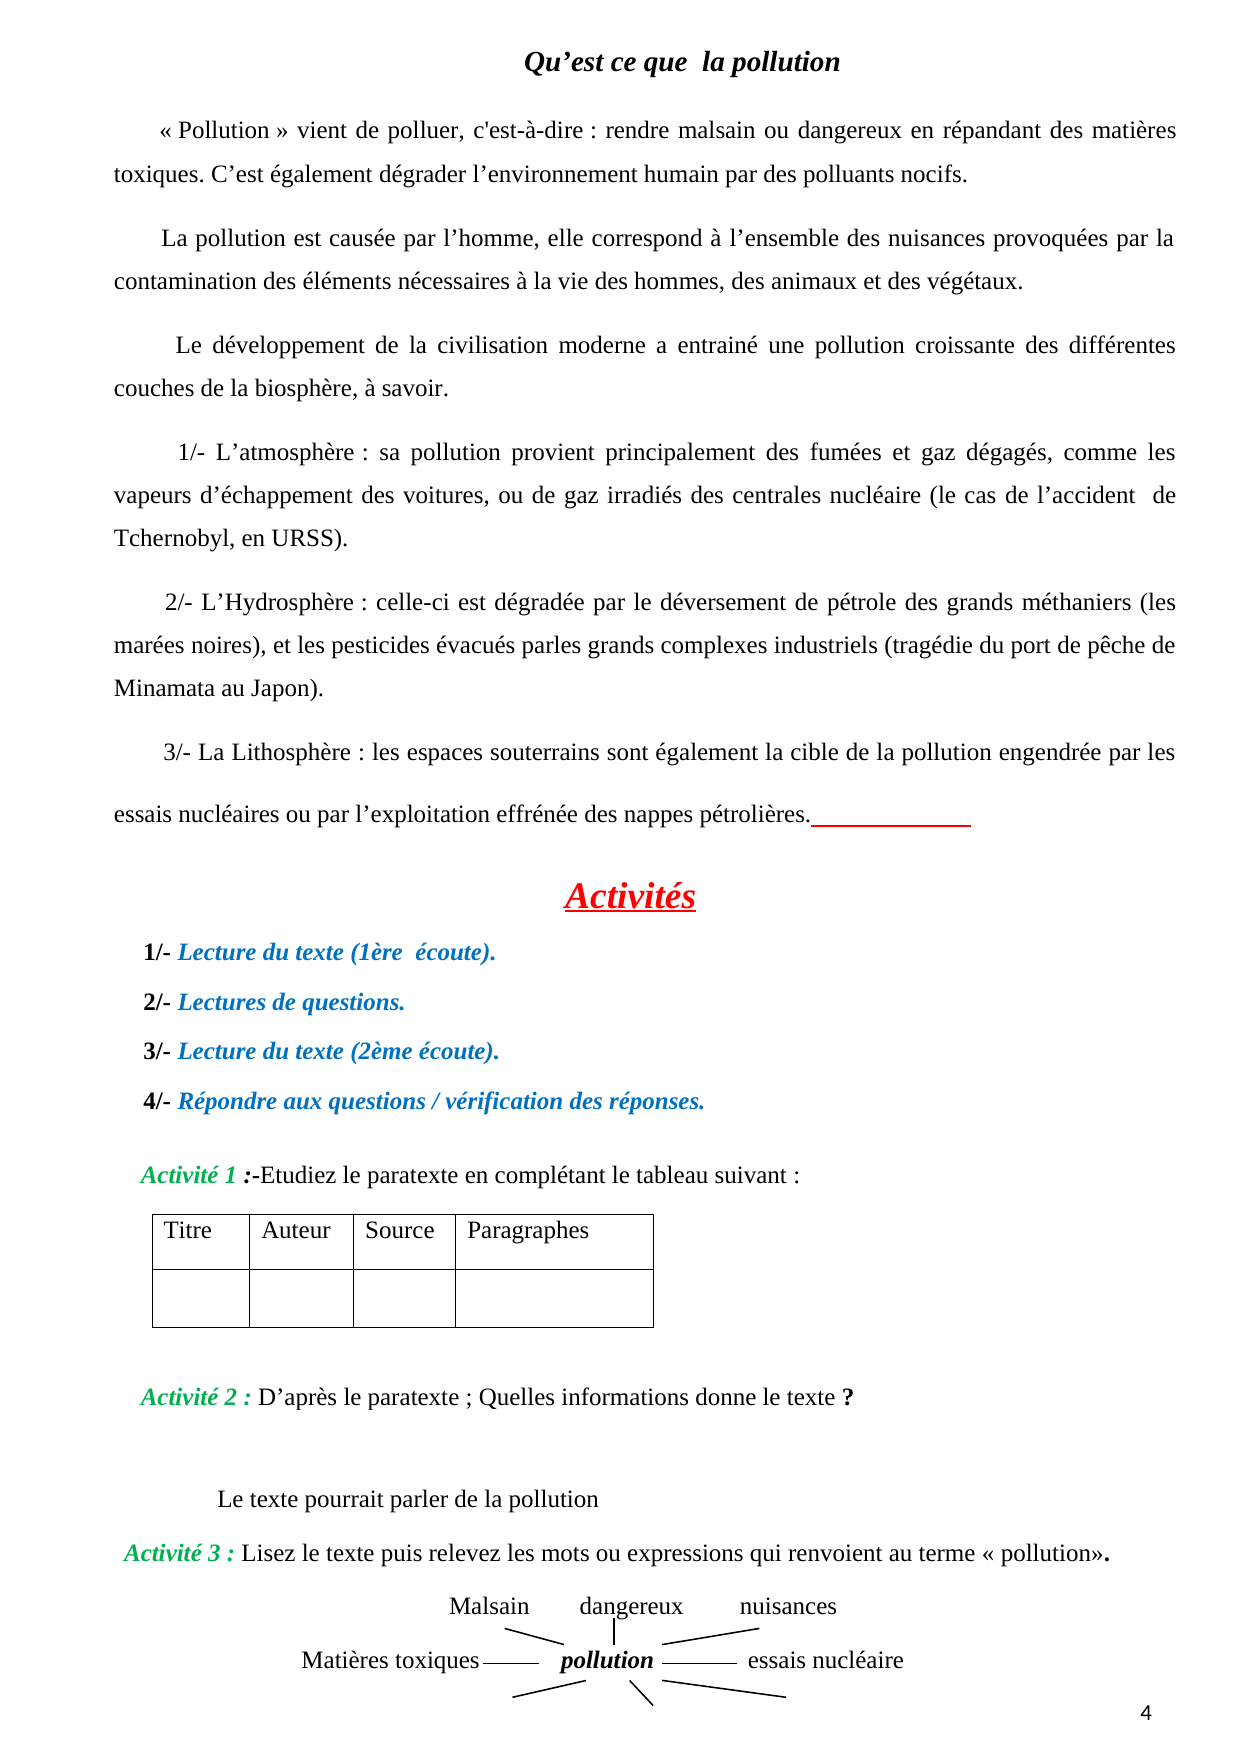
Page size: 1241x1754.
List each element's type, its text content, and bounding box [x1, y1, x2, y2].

text 2/- Lectures de questions. [143, 987, 1177, 1015]
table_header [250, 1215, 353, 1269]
text 3/- La Lithosphère : les espaces souterrains sont également la cible de la pollution engendrée par les essais nucléaires ou par l’exploitation effrénée des nappes pétrolières. [114, 737, 1177, 831]
text 4/- Répondre aux questions / vérification des réponses. [143, 1086, 1177, 1114]
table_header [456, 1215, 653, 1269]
text 1/- Lecture du texte (1ère écoute). [143, 937, 1177, 966]
text Le texte pourrait parler de la pollution [187, 1484, 1177, 1512]
text La pollution est causée par l’homme, elle correspond à l’ensemble des nuisances provoquées par la contamination des éléments nécessaires à la vie des hommes, des animaux et des végétaux. [114, 223, 1177, 294]
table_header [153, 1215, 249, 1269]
text Activité 1 :-Etudiez le paratexte en complétant le tableau suivant : [91, 1160, 1207, 1189]
text 2/- L’Hydrosphère : celle-ci est dégradée par le déversement de pétrole des grands méthaniers (les marées noires), et les pesticides évacués parles grands complexes industriels (tragédie du port de pêche de Minamata au Japon). [114, 587, 1177, 702]
text Activité 3 : Lisez le texte puis relevez les mots ou expressions qui renvoient au terme « pollution». [99, 1538, 1177, 1566]
text Qu’est ce que la pollution [187, 44, 1177, 78]
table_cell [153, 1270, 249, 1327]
text Activités [84, 873, 1177, 916]
text Le développement de la civilisation moderne a entrainé une pollution croissante des différentes couches de la biosphère, à savoir. [114, 330, 1177, 402]
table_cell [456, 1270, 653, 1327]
text 3/- Lecture du texte (2ème écoute). [143, 1036, 1177, 1065]
text Malsain dangereux nuisances [99, 1591, 1177, 1620]
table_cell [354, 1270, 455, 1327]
text « Pollution » vient de polluer, c'est-à-dire : rendre malsain ou dangereux en répandant des matières toxiques. C’est également dégrader l’environnement humain par des polluants nocifs. [114, 116, 1177, 187]
text Matières toxiques pollution essais nucléaire [114, 1645, 1177, 1674]
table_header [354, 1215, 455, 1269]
text 1/- L’atmosphère : sa pollution provient principalement des fumées et gaz dégagés, comme les vapeurs d’échappement des voitures, ou de gaz irradiés des centrales nucléaire (le cas de l’accident de Tchernobyl, en URSS). [114, 437, 1177, 552]
text Activité 2 : D’après le paratexte ; Quelles informations donne le texte ? [91, 1382, 1207, 1410]
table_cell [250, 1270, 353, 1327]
